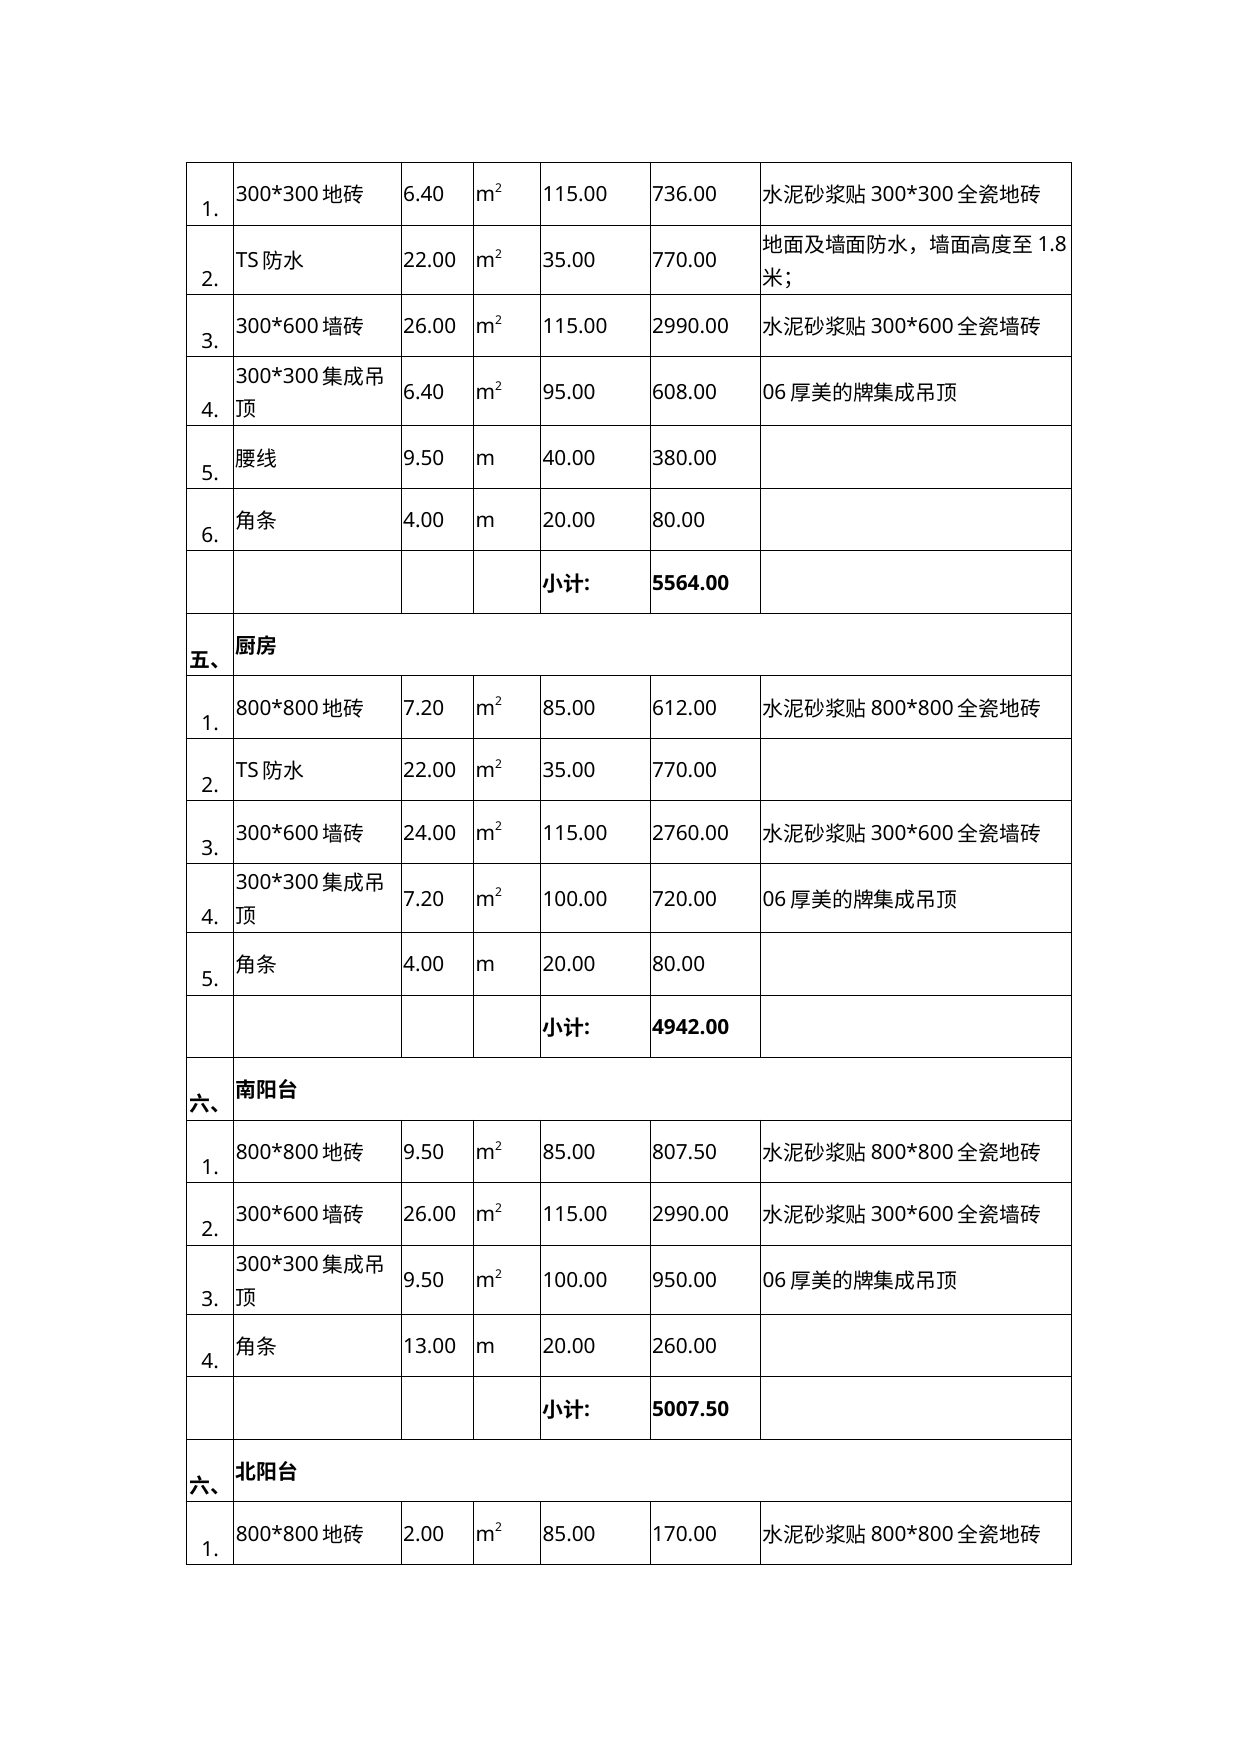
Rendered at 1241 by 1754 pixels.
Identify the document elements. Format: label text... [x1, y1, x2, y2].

table_cell 95.00 [541, 357, 650, 425]
table_cell 300*300地砖 [234, 163, 401, 224]
table_cell 770.00 [651, 226, 760, 294]
table_cell 水泥砂浆贴800*800全瓷地砖 [761, 676, 1071, 738]
table_cell TS防水 [234, 739, 401, 800]
table_cell 80.00 [651, 933, 760, 994]
table_cell 85.00 [541, 1121, 650, 1182]
table_cell 800*800地砖 [234, 1502, 401, 1564]
table_cell 水泥砂浆贴300*600全瓷墙砖 [761, 801, 1071, 863]
table_cell 770.00 [651, 739, 760, 800]
table_cell [187, 551, 233, 613]
table_cell m2 [474, 1246, 540, 1314]
table_cell 720.00 [651, 864, 760, 932]
table_cell 角条 [234, 489, 401, 550]
table_cell m [474, 489, 540, 550]
table_cell 24.00 [402, 801, 473, 863]
table_cell 小计: [541, 1377, 650, 1439]
table_cell 612.00 [651, 676, 760, 738]
table_cell m2 [474, 739, 540, 800]
table_cell 6.40 [402, 163, 473, 224]
table_cell 06厚美的牌集成吊顶 [761, 864, 1071, 932]
table_cell m2 [474, 163, 540, 224]
table_cell m [474, 1315, 540, 1376]
table_cell [402, 1377, 473, 1439]
table_cell 608.00 [651, 357, 760, 425]
table_cell 6.40 [402, 357, 473, 425]
table_cell [761, 1315, 1071, 1376]
table_cell 1. [187, 676, 233, 738]
table_cell [474, 551, 540, 613]
table_cell 13.00 [402, 1315, 473, 1376]
table_cell 2.00 [402, 1502, 473, 1564]
table_cell [474, 996, 540, 1057]
table_cell 115.00 [541, 801, 650, 863]
table_cell 260.00 [651, 1315, 760, 1376]
table_cell 2990.00 [651, 295, 760, 356]
table_cell 1. [187, 1121, 233, 1182]
table_cell 厨房 [234, 614, 1071, 675]
table_cell 950.00 [651, 1246, 760, 1314]
table_cell 6. [187, 489, 233, 550]
table_cell 35.00 [541, 226, 650, 294]
table_cell m2 [474, 1502, 540, 1564]
table_cell [761, 551, 1071, 613]
table_cell 北阳台 [234, 1440, 1071, 1501]
table_cell 800*800地砖 [234, 676, 401, 738]
table_cell 380.00 [651, 426, 760, 488]
table_cell [402, 551, 473, 613]
table_cell 4. [187, 357, 233, 425]
table_cell 100.00 [541, 864, 650, 932]
table_cell 水泥砂浆贴300*300全瓷地砖 [761, 163, 1071, 224]
table_cell 7.20 [402, 676, 473, 738]
table_cell 20.00 [541, 489, 650, 550]
table_cell 300*600墙砖 [234, 801, 401, 863]
table_cell 六、 [187, 1440, 233, 1501]
table_cell m2 [474, 1183, 540, 1244]
table_cell 水泥砂浆贴300*600全瓷墙砖 [761, 295, 1071, 356]
table_cell 5. [187, 426, 233, 488]
table_cell 腰线 [234, 426, 401, 488]
table_cell 南阳台 [234, 1058, 1071, 1119]
table_cell m2 [474, 226, 540, 294]
table_cell 85.00 [541, 1502, 650, 1564]
table_cell m2 [474, 1121, 540, 1182]
table_cell 7.20 [402, 864, 473, 932]
table_cell [187, 1377, 233, 1439]
table_cell [761, 426, 1071, 488]
table_cell 300*300集成吊顶 [234, 1246, 401, 1314]
table_cell 115.00 [541, 295, 650, 356]
table_cell 地面及墙面防水，墙面高度至1.8米； [761, 226, 1071, 294]
table_cell 4. [187, 864, 233, 932]
table_cell 9.50 [402, 1121, 473, 1182]
table_cell 5564.00 [651, 551, 760, 613]
table_cell 800*800地砖 [234, 1121, 401, 1182]
table_cell 736.00 [651, 163, 760, 224]
table_cell 5007.50 [651, 1377, 760, 1439]
table_cell [761, 933, 1071, 994]
table_cell 115.00 [541, 1183, 650, 1244]
table_cell 六、 [187, 1058, 233, 1119]
table_cell m2 [474, 801, 540, 863]
table_cell 5. [187, 933, 233, 994]
table_cell 115.00 [541, 163, 650, 224]
table_cell 3. [187, 295, 233, 356]
table_cell 300*300集成吊顶 [234, 864, 401, 932]
table_cell 300*600墙砖 [234, 295, 401, 356]
table_cell 4.00 [402, 933, 473, 994]
table_cell 9.50 [402, 1246, 473, 1314]
table_cell 170.00 [651, 1502, 760, 1564]
table_cell 80.00 [651, 489, 760, 550]
table_cell m2 [474, 295, 540, 356]
table_cell m [474, 426, 540, 488]
table_cell 300*600墙砖 [234, 1183, 401, 1244]
table_cell m2 [474, 357, 540, 425]
table_cell 4. [187, 1315, 233, 1376]
table_cell 五、 [187, 614, 233, 675]
table_cell 3. [187, 1246, 233, 1314]
table_cell 1. [187, 1502, 233, 1564]
table_cell 20.00 [541, 933, 650, 994]
table_cell [187, 996, 233, 1057]
table_cell [402, 996, 473, 1057]
table_cell 2990.00 [651, 1183, 760, 1244]
table_cell 小计: [541, 551, 650, 613]
table_cell 807.50 [651, 1121, 760, 1182]
table_cell m2 [474, 676, 540, 738]
table_cell 小计: [541, 996, 650, 1057]
table_cell [474, 1377, 540, 1439]
table_cell 2. [187, 226, 233, 294]
table_cell 2. [187, 1183, 233, 1244]
table_cell TS防水 [234, 226, 401, 294]
table_cell 22.00 [402, 226, 473, 294]
table_cell 1. [187, 163, 233, 224]
table_cell [761, 1377, 1071, 1439]
table_cell 06厚美的牌集成吊顶 [761, 1246, 1071, 1314]
table_cell 26.00 [402, 295, 473, 356]
table_cell 35.00 [541, 739, 650, 800]
table_cell 角条 [234, 1315, 401, 1376]
table_cell 9.50 [402, 426, 473, 488]
table_cell [761, 739, 1071, 800]
table_cell 2. [187, 739, 233, 800]
table_cell 角条 [234, 933, 401, 994]
table_cell [761, 996, 1071, 1057]
table_cell [761, 489, 1071, 550]
table_cell 水泥砂浆贴800*800全瓷地砖 [761, 1502, 1071, 1564]
table_cell 3. [187, 801, 233, 863]
table_cell 100.00 [541, 1246, 650, 1314]
table_cell [234, 996, 401, 1057]
table_cell m2 [474, 864, 540, 932]
table_cell 85.00 [541, 676, 650, 738]
table_cell 20.00 [541, 1315, 650, 1376]
table_cell 2760.00 [651, 801, 760, 863]
table_cell 06厚美的牌集成吊顶 [761, 357, 1071, 425]
table_cell 22.00 [402, 739, 473, 800]
table_cell 4.00 [402, 489, 473, 550]
table_cell 水泥砂浆贴800*800全瓷地砖 [761, 1121, 1071, 1182]
table_cell m [474, 933, 540, 994]
table_cell 26.00 [402, 1183, 473, 1244]
table_cell [234, 551, 401, 613]
table_cell 4942.00 [651, 996, 760, 1057]
table_cell 水泥砂浆贴300*600全瓷墙砖 [761, 1183, 1071, 1244]
table_cell 40.00 [541, 426, 650, 488]
table_cell [234, 1377, 401, 1439]
table_cell 300*300集成吊顶 [234, 357, 401, 425]
